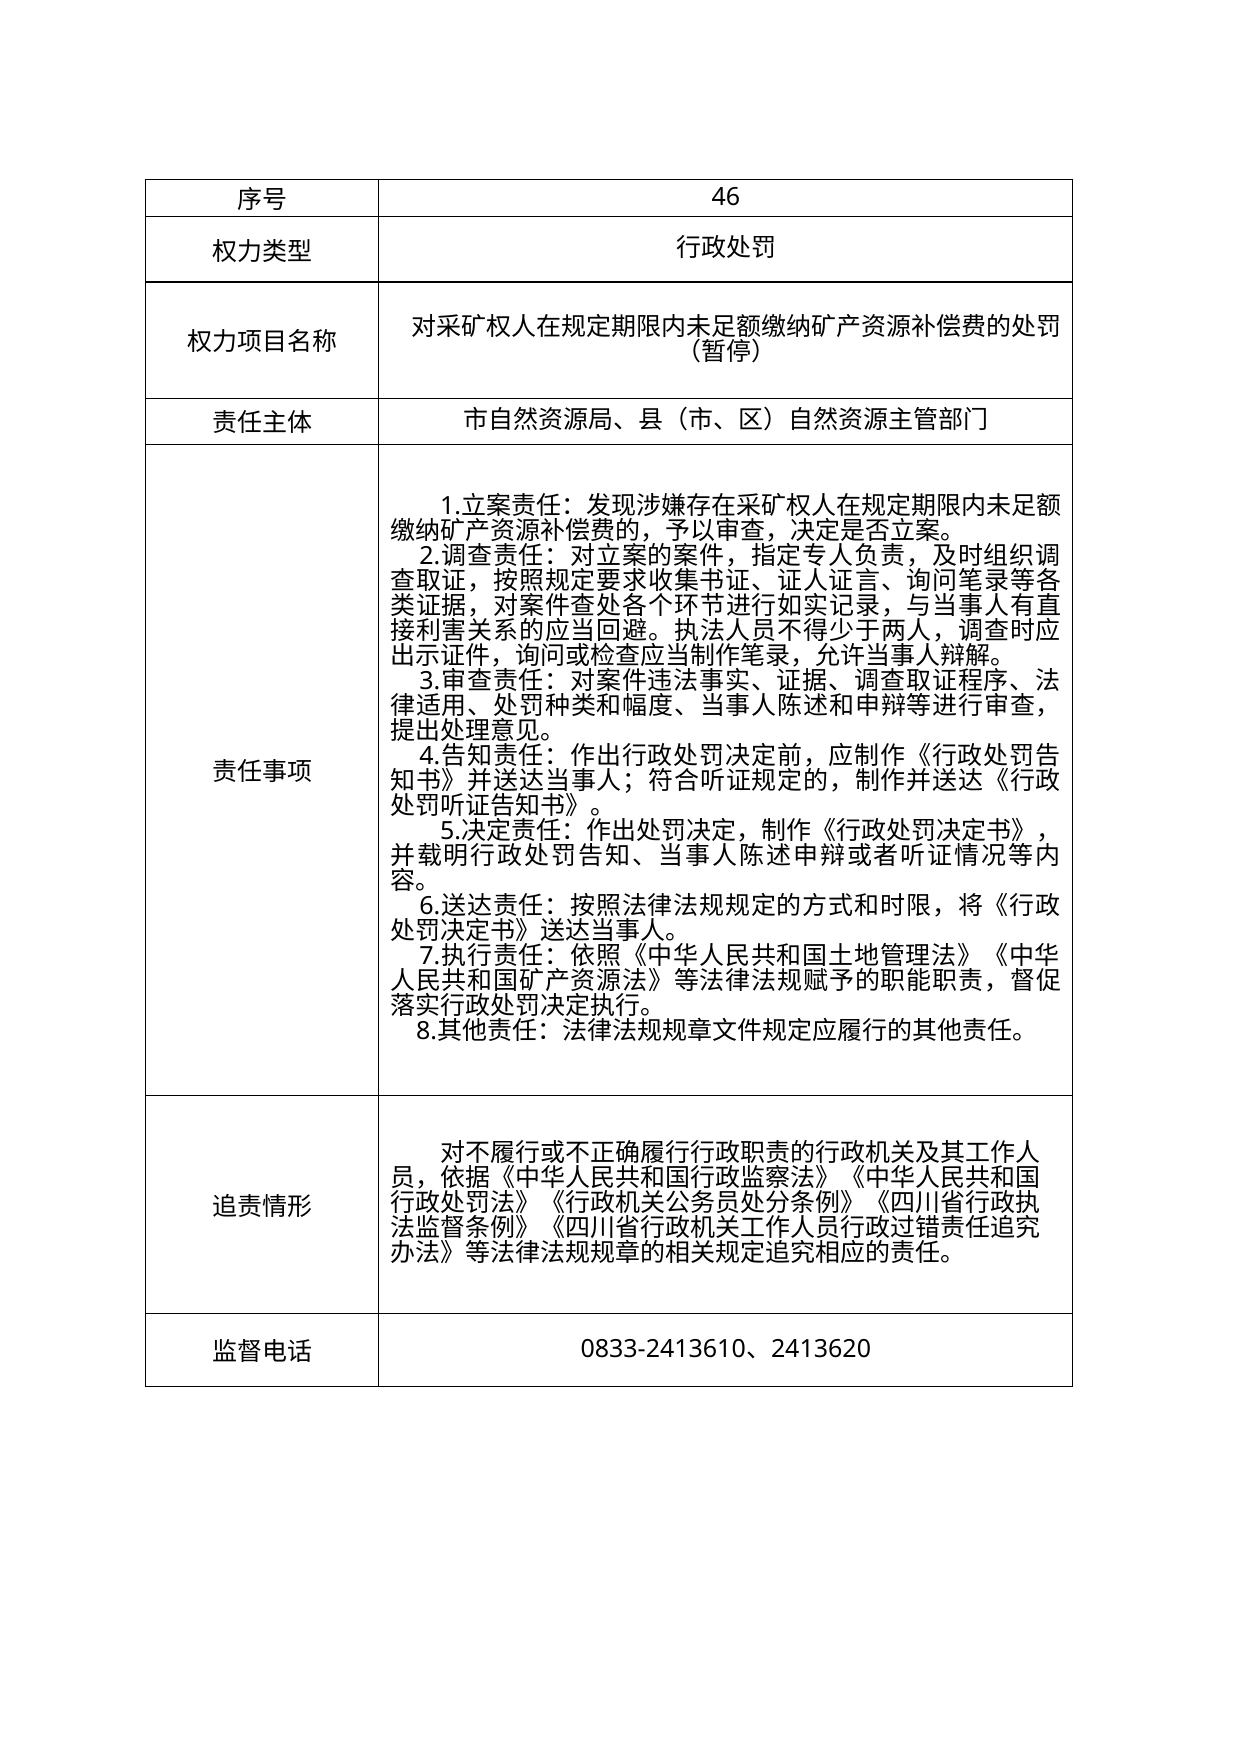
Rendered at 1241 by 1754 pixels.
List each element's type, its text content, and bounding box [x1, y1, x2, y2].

table_cell 权力类型 [146, 217, 378, 281]
table_cell 追责情形 [146, 1096, 378, 1313]
table_cell 责任事项 [146, 445, 378, 1094]
table_cell 0833-2413610、2413620 [379, 1314, 1072, 1386]
table_cell 权力项目名称 [146, 283, 378, 398]
table_cell 市自然资源局、县（市、区）自然资源主管部门 [379, 399, 1072, 443]
table_header 46 [379, 180, 1072, 216]
table_cell 对不履行或不正确履行行政职责的行政机关及其工作人员，依据《中华人民共和国行政监察法》《中华人民共和国行政处罚法》《行政机关公务员处分条例》《四川省行政执法监督条例》《四川省行政机关工作人员行政过错责任追究办法》等法律法规规章的相关规定追究相应的责任。 [379, 1096, 1072, 1313]
table_cell 行政处罚 [379, 217, 1072, 281]
table_cell 责任主体 [146, 399, 378, 443]
table_cell 监督电话 [146, 1314, 378, 1386]
table_cell 对采矿权人在规定期限内未足额缴纳矿产资源补偿费的处罚 （暂停） [379, 283, 1072, 398]
table_cell 1.立案责任：发现涉嫌存在采矿权人在规定期限内未足额缴纳矿产资源补偿费的，予以审查，决定是否立案。 2.调查责任：对立案的案件，指定专人负责，及时组织调查取证，按照规定要求收集书证、证人证言、询问笔录等各类证据，对案件查处各个环节进行如实记录，与当事人有直接利害关系的应当回避。执法人员不得少于两人，调查时应出示证件，询问或检查应当制作笔录，允许当事人辩解。 3.审查责任：对案件违法事实、证据、调查取证程序、法律适用、处罚种类和幅度、当事人陈述和申辩等进行审查，提出处理意见。 4.告知责任：作出行政处罚决定前，应制作《行政处罚告知书》并送达当事人；符合听证规定的，制作并送达《行政处罚听证告知书》。 5.决定责任：作出处罚决定，制作《行政处罚决定书》，并载明行政处罚告知、当事人陈述申辩或者听证情况等内容。 6.送达责任：按照法律法规规定的方式和时限，将《行政处罚决定书》送达当事人。 7.执行责任：依照《中华人民共和国土地管理法》《中华人民共和国矿产资源法》等法律法规赋予的职能职责，督促落实行政处罚决定执行。 8.其他责任：法律法规规章文件规定应履行的其他责任。 [379, 445, 1072, 1094]
table_header 序号 [146, 180, 378, 216]
